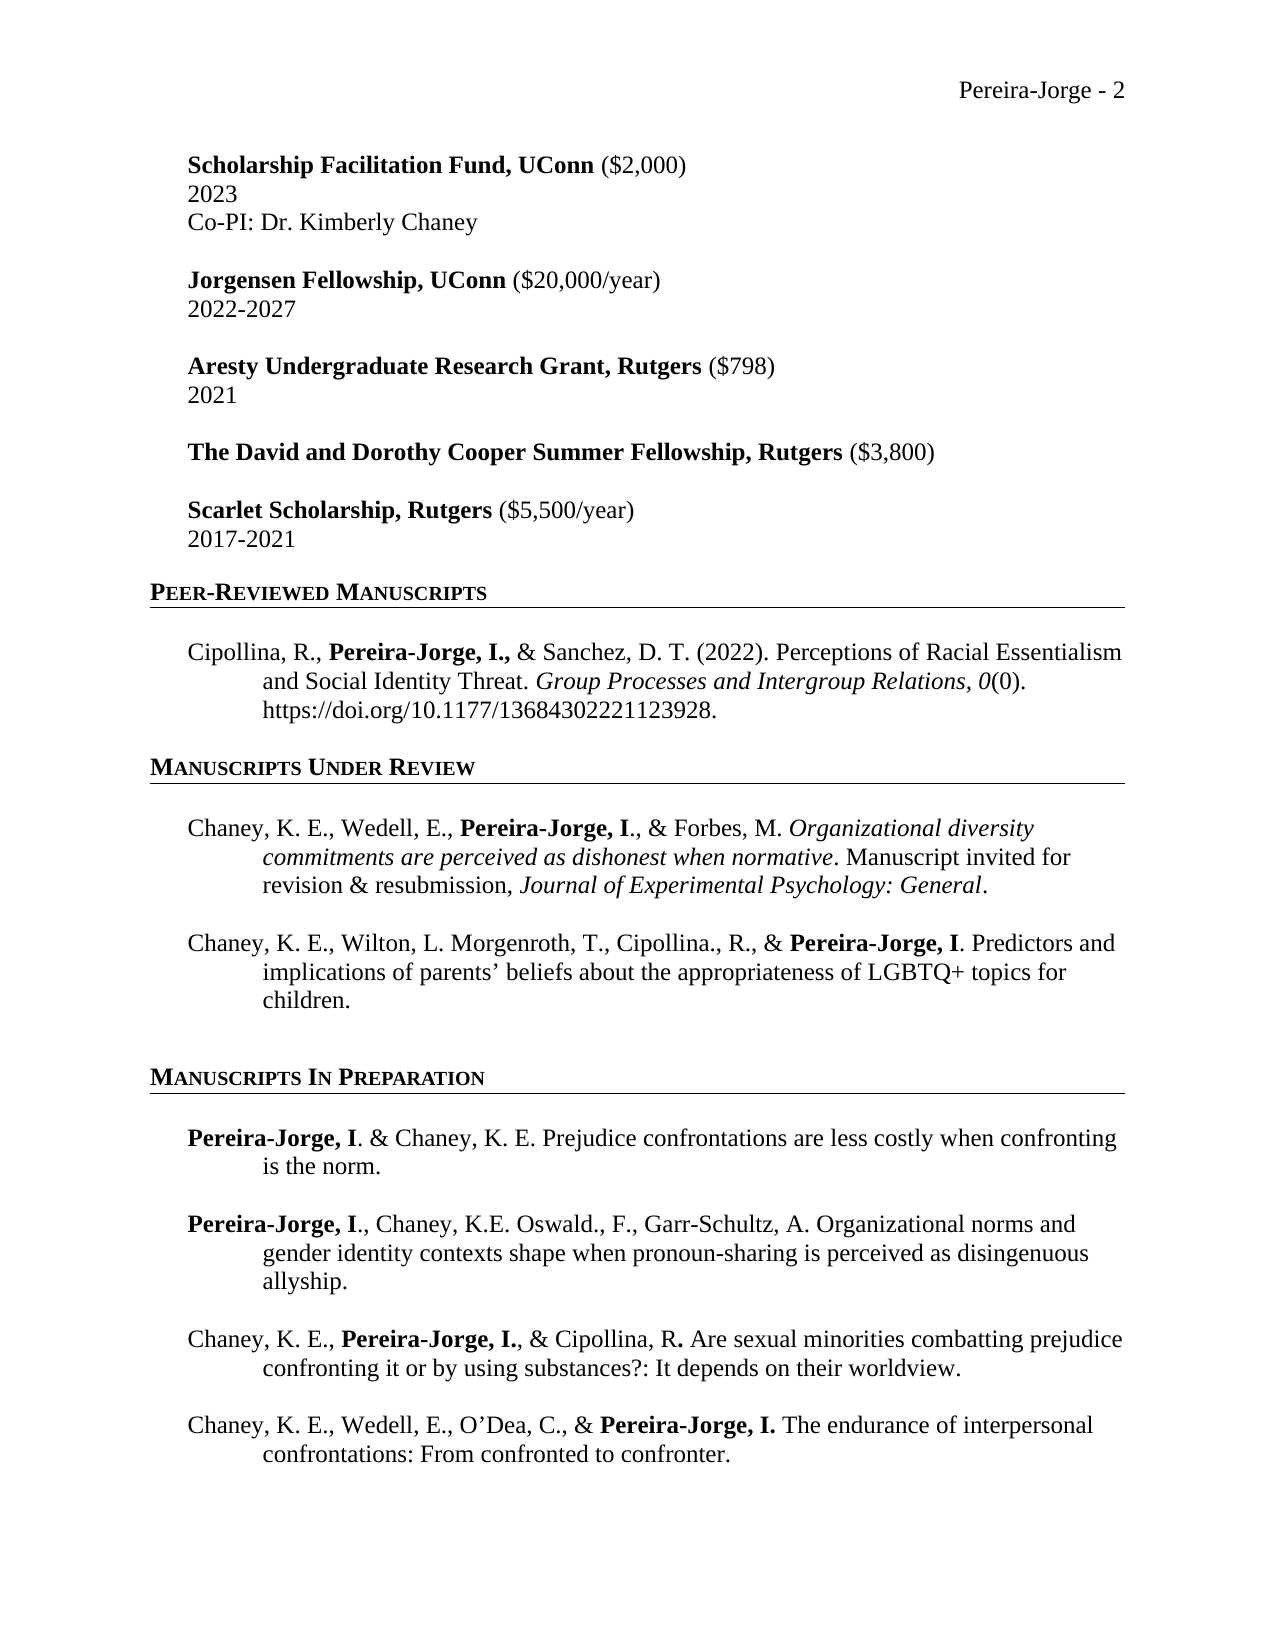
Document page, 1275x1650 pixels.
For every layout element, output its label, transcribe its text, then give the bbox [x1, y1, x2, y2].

text Chaney, K. E., Wilton, L. Morgenroth, T., Cipollina., R., & Pereira-Jorge, I. Predictors and implications of parents’ beliefs about the appropriateness of LGBTQ+ topics for children. [187, 928, 1125, 1014]
text 2017-2021 [187, 524, 1125, 552]
text Cipollina, R., Pereira-Jorge, I., & Sanchez, D. T. (2022). Perceptions of Racial Essentialism and Social Identity Threat. Group Processes and Intergroup Relations, 0(0). https://doi.org/10.1177/13684302221123928. [187, 637, 1125, 723]
text Chaney, K. E., Wedell, E., Pereira-Jorge, I., & Forbes, M. Organizational diversity commitments are perceived as dishonest when normative. Manuscript invited for revision & resubmission, Journal of Experimental Psychology: General. [187, 813, 1125, 899]
text Chaney, K. E., Pereira-Jorge, I., & Cipollina, R. Are sexual minorities combatting prejudice confronting it or by using substances?: It depends on their worldview. [187, 1324, 1125, 1381]
subtitle Manuscripts Under Review [150, 752, 1125, 783]
text Scholarship Facilitation Fund, UConn ($2,000) 2023 [187, 150, 1125, 207]
text Aresty Undergraduate Research Grant, Rutgers ($798) [187, 351, 1125, 380]
subtitle Peer-Reviewed Manuscripts [150, 577, 1125, 607]
text Jorgensen Fellowship, UConn ($20,000/year) 2022-2027 [187, 265, 1125, 322]
text Pereira-Jorge, I. & Chaney, K. E. Prejudice confrontations are less costly when confronting is the norm. [187, 1123, 1125, 1180]
subtitle Manuscripts In Preparation [150, 1062, 1125, 1093]
text 2021 [187, 380, 1125, 409]
text Pereira-Jorge, I., Chaney, K.E. Oswald., F., Garr-Schultz, A. Organizational norms and gender identity contexts shape when pronoun-sharing is perceived as disingenuous allyship. [187, 1209, 1125, 1295]
text Co-PI: Dr. Kimberly Chaney [187, 207, 1125, 236]
text Scarlet Scholarship, Rutgers ($5,500/year) [187, 495, 1125, 524]
text The David and Dorothy Cooper Summer Fellowship, Rutgers ($3,800) [187, 437, 1125, 466]
text Chaney, K. E., Wedell, E., O’Dea, C., & Pereira-Jorge, I. The endurance of interpersonal confrontations: From confronted to confronter. [187, 1410, 1125, 1468]
